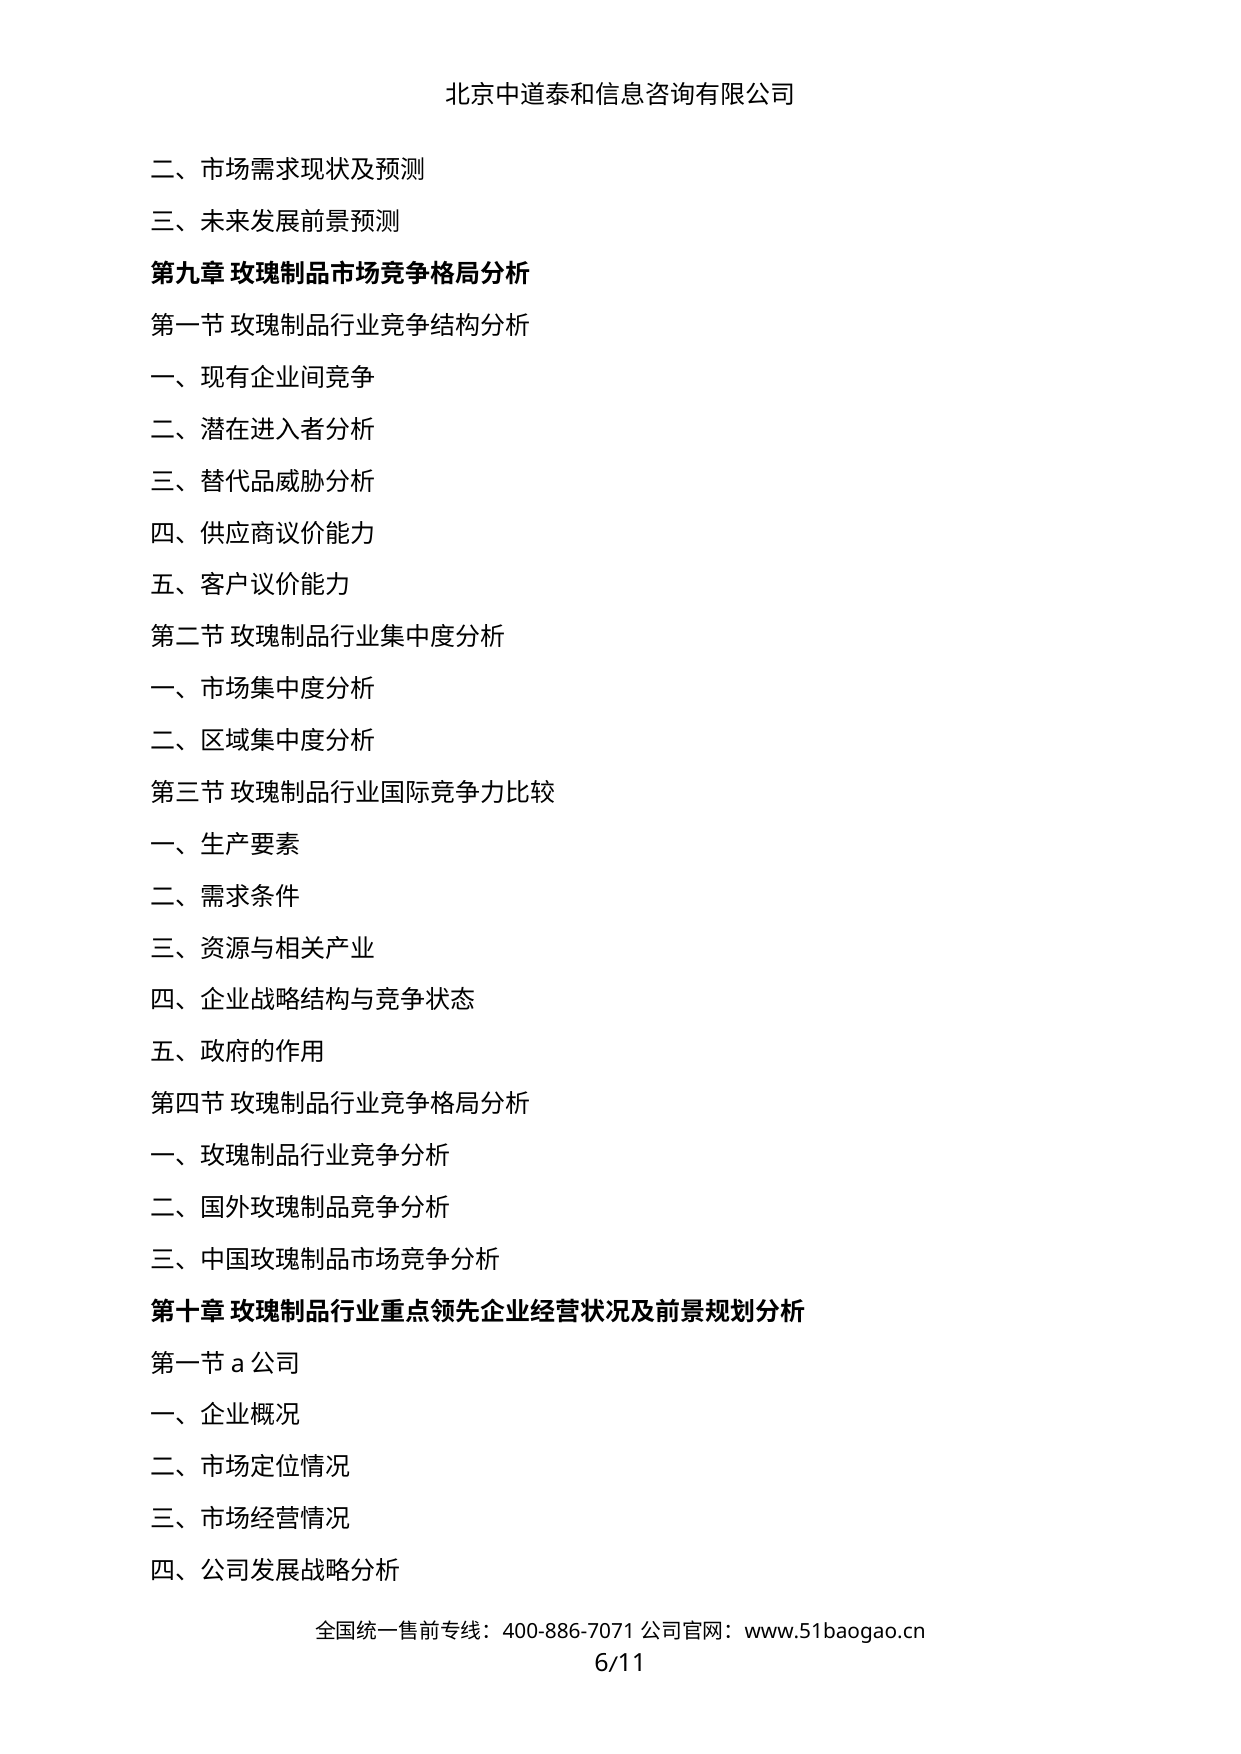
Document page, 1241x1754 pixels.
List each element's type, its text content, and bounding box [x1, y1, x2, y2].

text 第九章 玫瑰制品市场竞争格局分析 [150, 254, 1090, 290]
text 第一节 玫瑰制品行业竞争结构分析 [150, 306, 1090, 342]
text 三、替代品威胁分析 [150, 461, 1090, 497]
text 第二节 玫瑰制品行业集中度分析 [150, 617, 1090, 653]
text 第三节 玫瑰制品行业国际竞争力比较 [150, 772, 1090, 809]
text 一、现有企业间竞争 [150, 357, 1090, 394]
text 第十章 玫瑰制品行业重点领先企业经营状况及前景规划分析 [150, 1291, 1090, 1327]
text 二、国外玫瑰制品竞争分析 [150, 1187, 1090, 1224]
text 三、中国玫瑰制品市场竞争分析 [150, 1239, 1090, 1276]
text 一、生产要素 [150, 824, 1090, 861]
text 四、供应商议价能力 [150, 513, 1090, 549]
text 二、市场定位情况 [150, 1447, 1090, 1483]
text 一、玫瑰制品行业竞争分析 [150, 1136, 1090, 1172]
text 三、市场经营情况 [150, 1499, 1090, 1535]
text 三、资源与相关产业 [150, 928, 1090, 964]
text 二、区域集中度分析 [150, 721, 1090, 757]
text 二、需求条件 [150, 876, 1090, 912]
text 第四节 玫瑰制品行业竞争格局分析 [150, 1084, 1090, 1120]
text 四、公司发展战略分析 [150, 1551, 1090, 1587]
text 一、企业概况 [150, 1395, 1090, 1431]
text 二、市场需求现状及预测 [150, 150, 1090, 186]
text 三、未来发展前景预测 [150, 202, 1090, 238]
text 第一节 a公司 [150, 1343, 1090, 1379]
text 一、市场集中度分析 [150, 669, 1090, 705]
text 二、潜在进入者分析 [150, 409, 1090, 446]
text 五、客户议价能力 [150, 565, 1090, 601]
text 四、企业战略结构与竞争状态 [150, 980, 1090, 1016]
text 五、政府的作用 [150, 1032, 1090, 1068]
